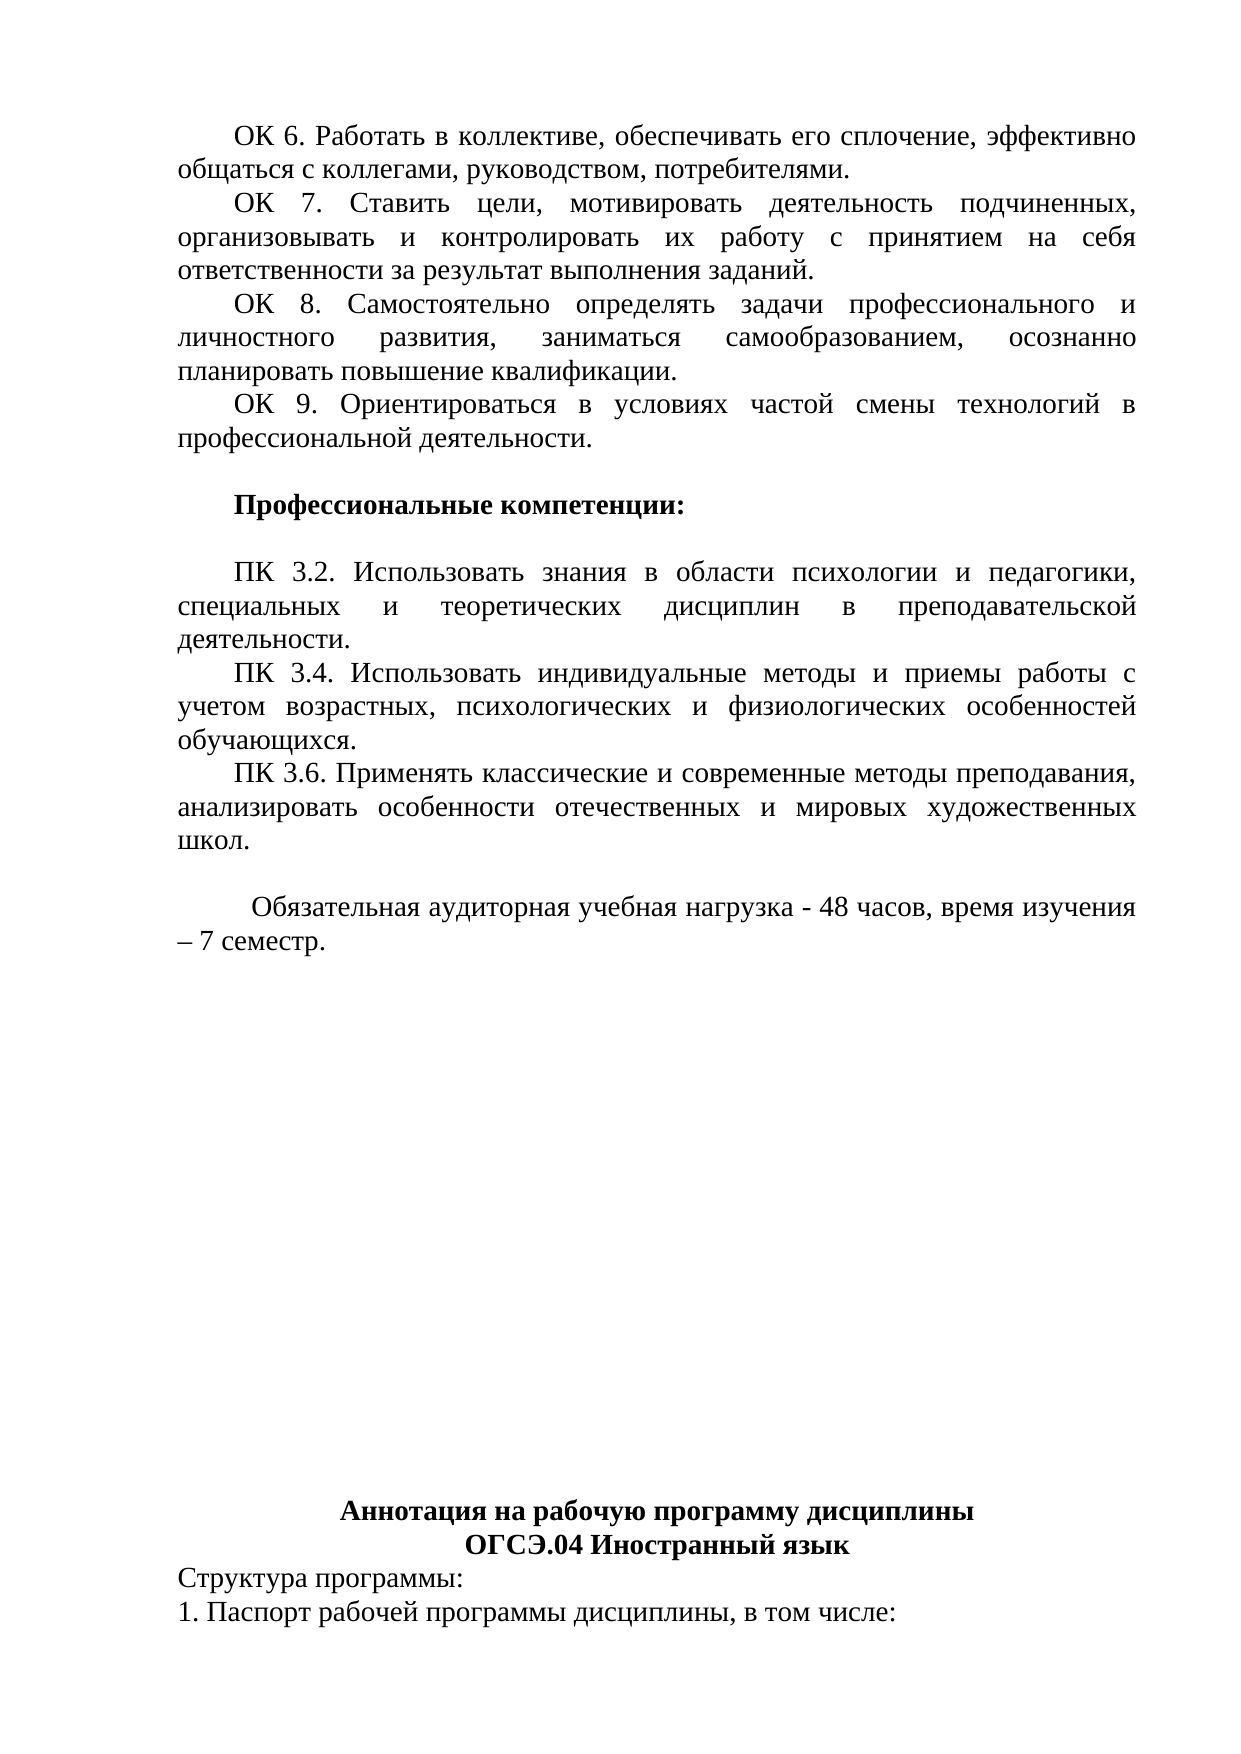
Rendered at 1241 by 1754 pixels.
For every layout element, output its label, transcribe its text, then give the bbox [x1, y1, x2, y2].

text 1. Паспорт рабочей программы дисциплины, в том числе: [177, 1594, 1137, 1627]
text ОК 6. Работать в коллективе, обеспечивать его сплочение, эффективно общаться с коллегами, руководством, потребителями. [177, 118, 1137, 185]
text ОГСЭ.04 Иностранный язык [177, 1527, 1137, 1560]
text ОК 9. Ориентироваться в условиях частой смены технологий в профессиональной деятельности. [177, 386, 1137, 453]
text ОК 8. Самостоятельно определять задачи профессионального и личностного развития, заниматься самообразованием, осознанно планировать повышение квалификации. [177, 286, 1137, 386]
text ПК 3.4. Использовать индивидуальные методы и приемы работы с учетом возрастных, психологических и физиологических особенностей обучающихся. [177, 655, 1137, 755]
text ПК 3.6. Применять классические и современные методы преподавания, анализировать особенности отечественных и мировых художественных школ. [177, 755, 1137, 856]
text ОК 7. Ставить цели, мотивировать деятельность подчиненных, организовывать и контролировать их работу с принятием на себя ответственности за результат выполнения заданий. [177, 185, 1137, 286]
text Структура программы: [177, 1560, 1137, 1594]
text Обязательная аудиторная учебная нагрузка - 48 часов, время изучения – 7 семестр. [177, 889, 1137, 957]
text Аннотация на рабочую программу дисциплины [177, 1493, 1137, 1527]
text Профессиональные компетенции: [177, 487, 1137, 521]
text ПК 3.2. Использовать знания в области психологии и педагогики, специальных и теоретических дисциплин в преподавательской деятельности. [177, 554, 1137, 655]
